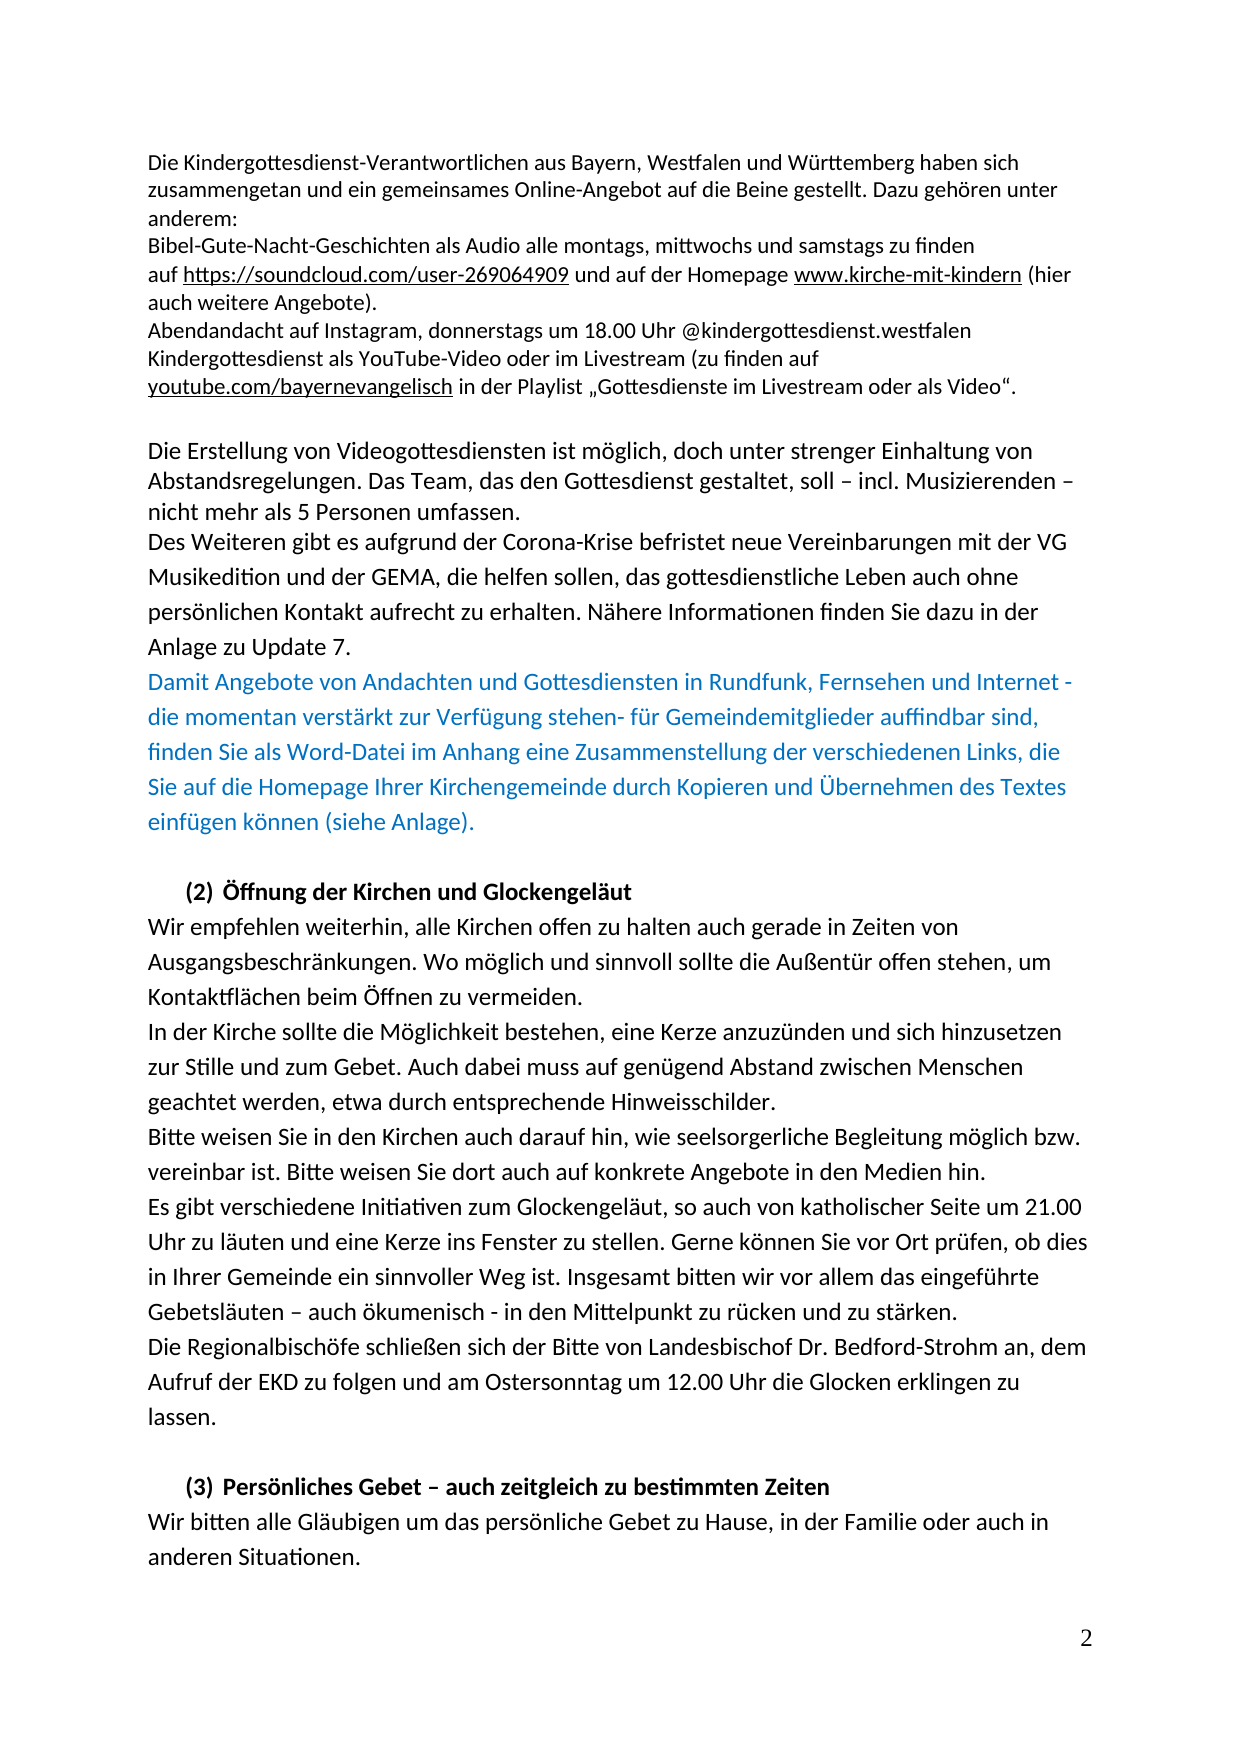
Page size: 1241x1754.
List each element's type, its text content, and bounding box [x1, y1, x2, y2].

text Damit Angebote von Andachten und Gottesdiensten in Rundfunk, Fernsehen und Internet - die momentan verstärkt zur Verfügung stehen- für Gemeindemitglieder auffindbar sind, finden Sie als Word-Datei im Anhang eine Zusammenstellung der verschiedenen Links, die Sie auf die Homepage Ihrer Kirchengemeinde durch Kopieren und Übernehmen des Textes einfügen können (siehe Anlage). [148, 666, 1093, 837]
text Bibel-Gute-Nacht-Geschichten als Audio alle montags, mittwochs und samstags zu finden auf https://soundcloud.com/user-269064909 und auf der Homepage www.kirche-mit-kindern (hier auch weitere Angebote). [148, 232, 1093, 316]
text Wir empfehlen weiterhin, alle Kirchen offen zu halten auch gerade in Zeiten von Ausgangsbeschränkungen. Wo möglich und sinnvoll sollte die Außentür offen stehen, um Kontaktflächen beim Öffnen zu vermeiden. [148, 911, 1093, 1012]
list Öffnung der Kirchen und Glockengeläut [185, 876, 1093, 907]
text Es gibt verschiedene Initiativen zum Glockengeläut, so auch von katholischer Seite um 21.00 Uhr zu läuten und eine Kerze ins Fenster zu stellen. Gerne können Sie vor Ort prüfen, ob dies in Ihrer Gemeinde ein sinnvoller Weg ist. Insgesamt bitten wir vor allem das eingeführte Gebetsläuten – auch ökumenisch - in den Mittelpunkt zu rücken und zu stärken. [148, 1191, 1093, 1327]
text Wir bitten alle Gläubigen um das persönliche Gebet zu Hause, in der Familie oder auch in anderen Situationen. [148, 1506, 1093, 1572]
text Die Regionalbischöfe schließen sich der Bitte von Landesbischof Dr. Bedford-Strohm an, dem Aufruf der EKD zu folgen und am Ostersonntag um 12.00 Uhr die Glocken erklingen zu lassen. [148, 1331, 1093, 1432]
text In der Kirche sollte die Möglichkeit bestehen, eine Kerze anzuzünden und sich hinzusetzen zur Stille und zum Gebet. Auch dabei muss auf genügend Abstand zwischen Menschen geachtet werden, etwa durch entsprechende Hinweisschilder. [148, 1016, 1093, 1117]
list Persönliches Gebet – auch zeitgleich zu bestimmten Zeiten [185, 1471, 1093, 1502]
text Abendandacht auf Instagram, donnerstags um 18.00 Uhr @kindergottesdienst.westfalen [148, 316, 1093, 344]
text Die Kindergottesdienst-Verantwortlichen aus Bayern, Westfalen und Württemberg haben sich zusammengetan und ein gemeinsames Online-Angebot auf die Beine gestellt. Dazu gehören unter anderem: [148, 148, 1093, 232]
text Des Weiteren gibt es aufgrund der Corona-Krise befristet neue Vereinbarungen mit der VG Musikedition und der GEMA, die helfen sollen, das gottesdienstliche Leben auch ohne persönlichen Kontakt aufrecht zu erhalten. Nähere Informationen finden Sie dazu in der Anlage zu Update 7. [148, 526, 1093, 662]
text Kindergottesdienst als YouTube-Video oder im Livestream (zu finden auf youtube.com/bayernevangelisch in der Playlist „Gottesdienste im Livestream oder als Video“. [148, 344, 1093, 400]
text Bitte weisen Sie in den Kirchen auch darauf hin, wie seelsorgerliche Begleitung möglich bzw. vereinbar ist. Bitte weisen Sie dort auch auf konkrete Angebote in den Medien hin. [148, 1121, 1093, 1187]
text Die Erstellung von Videogottesdiensten ist möglich, doch unter strenger Einhaltung von Abstandsregelungen. Das Team, das den Gottesdienst gestaltet, soll – incl. Musizierenden – nicht mehr als 5 Personen umfassen. [148, 435, 1093, 526]
